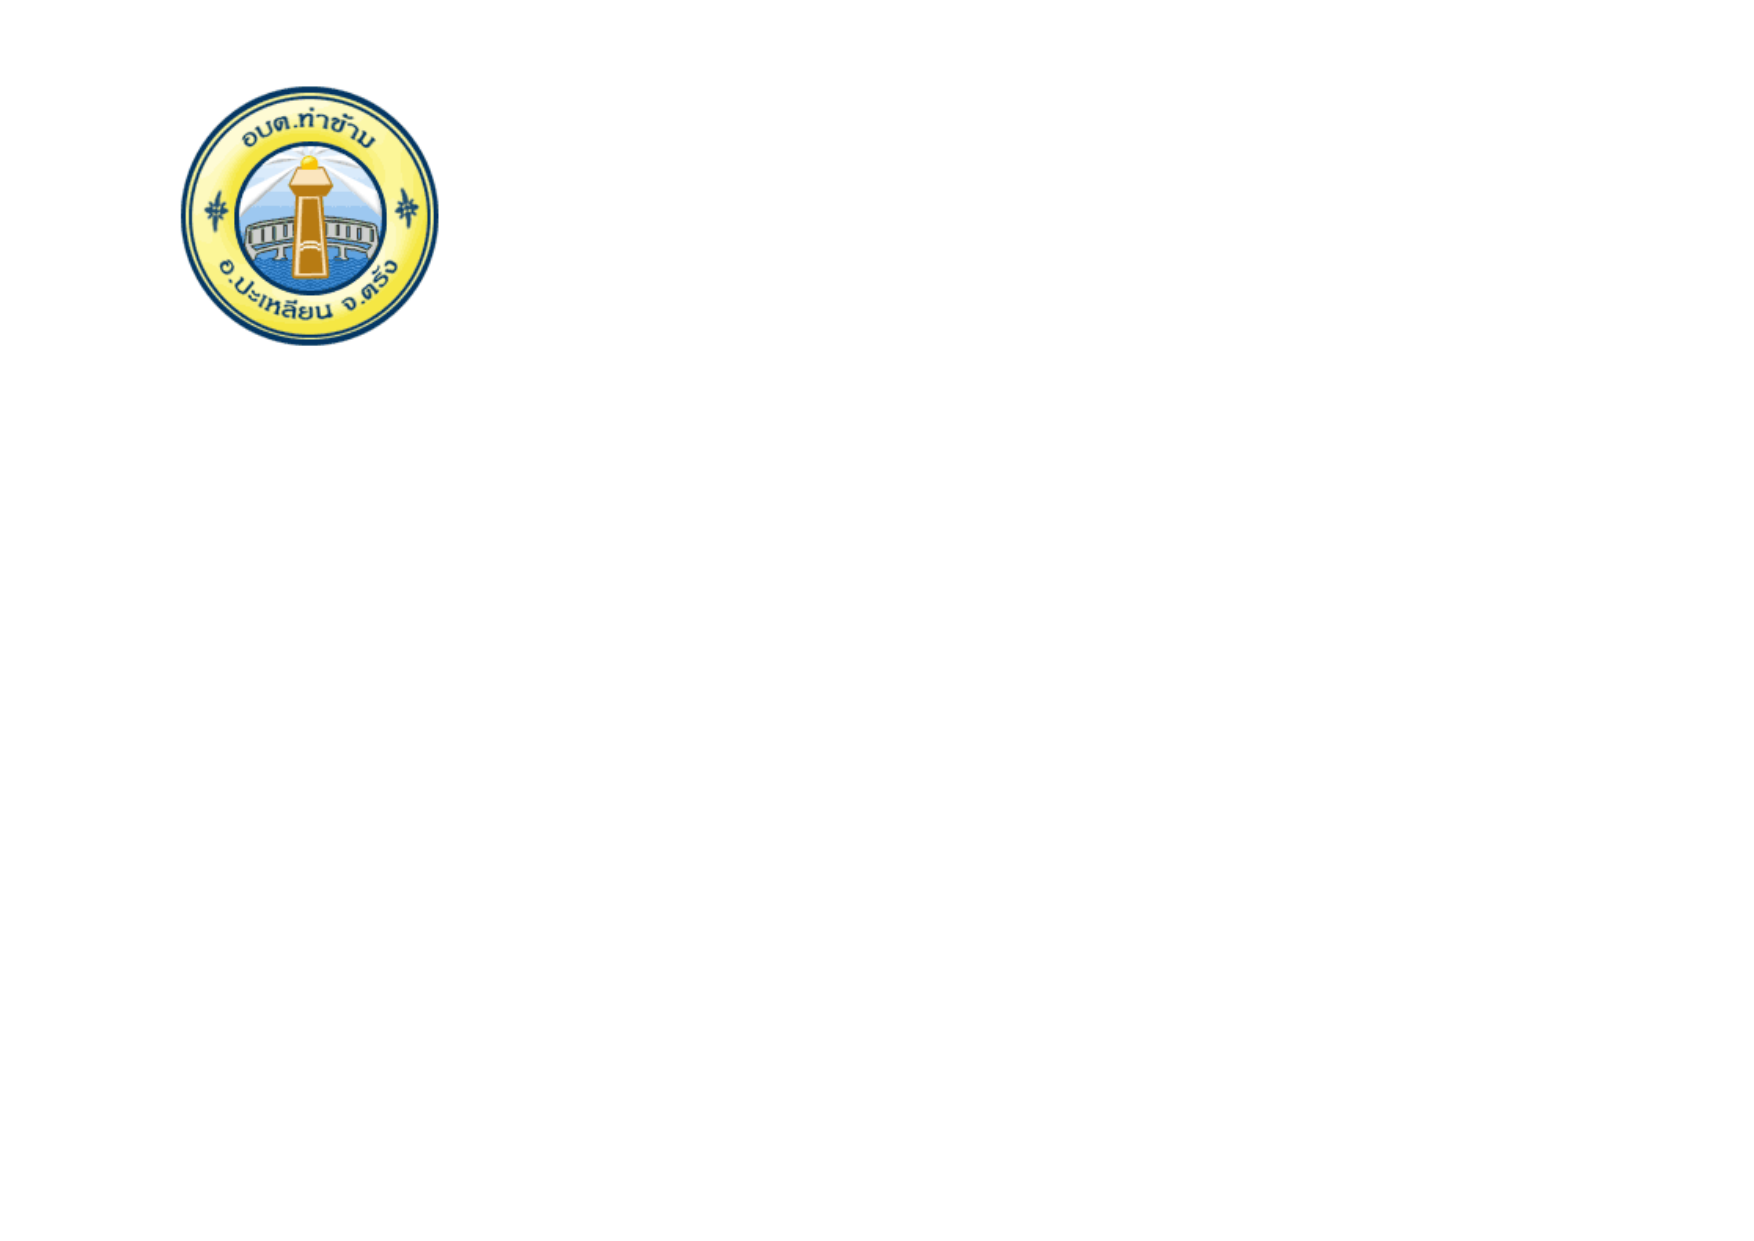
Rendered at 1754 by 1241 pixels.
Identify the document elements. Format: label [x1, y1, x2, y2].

picture [153, 71, 467, 368]
